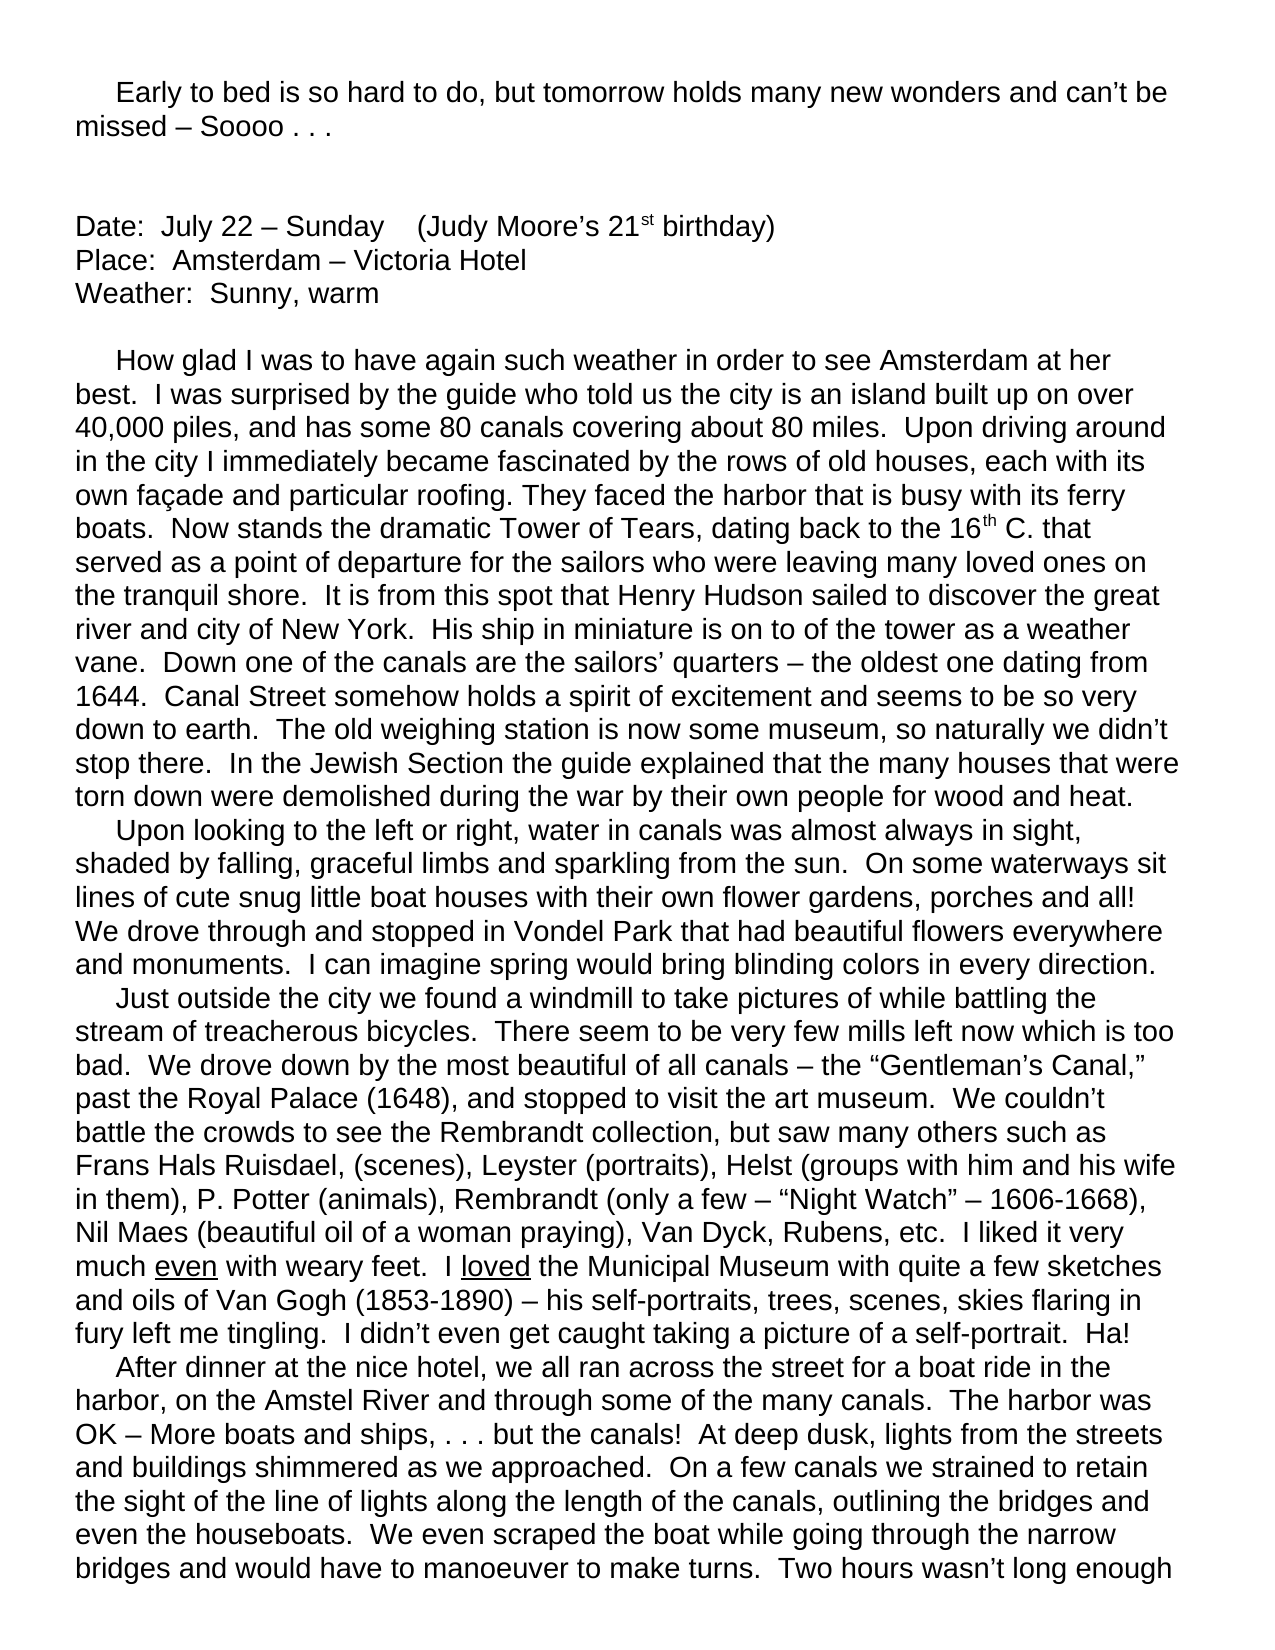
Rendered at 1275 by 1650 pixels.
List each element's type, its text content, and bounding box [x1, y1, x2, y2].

text Just outside the city we found a windmill to take pictures of while battling the stream of treacherous bicycles. There seem to be very few mills left now which is too bad. We drove down by the most beautiful of all canals – the “Gentleman’s Canal,” past the Royal Palace (1648), and stopped to visit the art museum. We couldn’t battle the crowds to see the Rembrandt collection, but saw many others such as Frans Hals Ruisdael, (scenes), Leyster (portraits), Helst (groups with him and his wife in them), P. Potter (animals), Rembrandt (only a few – “Night Watch” – 1606-1668), Nil Maes (beautiful oil of a woman praying), Van Dyck, Rubens, etc. I liked it very much even with weary feet. I loved the Municipal Museum with quite a few sketches and oils of Van Gogh (1853-1890) – his self-portraits, trees, scenes, skies flaring in fury left me tingling. I didn’t even get caught taking a picture of a self-portrait. Ha! [75, 981, 1181, 1349]
text Early to bed is so hard to do, but tomorrow holds many new wonders and can’t be missed – Soooo . . . [75, 75, 1181, 142]
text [75, 1349, 1181, 1584]
text Upon looking to the left or right, water in canals was almost always in sight, shaded by falling, graceful limbs and sparkling from the sun. On some waterways sit lines of cute snug little boat houses with their own flower gardens, porches and all! We drove through and stopped in Vondel Park that had beautiful flowers everywhere and monuments. I can imagine spring would bring blinding colors in every direction. [75, 813, 1181, 981]
text Weather: Sunny, warm [75, 276, 1181, 310]
text Place: Amsterdam – Victoria Hotel [75, 243, 1181, 276]
text How glad I was to have again such weather in order to see Amsterdam at her best. I was surprised by the guide who told us the city is an island built up on over 40,000 piles, and has some 80 canals covering about 80 miles. Upon driving around in the city I immediately became fascinated by the rows of old houses, each with its own façade and particular roofing. They faced the harbor that is busy with its ferry boats. Now stands the dramatic Tower of Tears, dating back to the 16th C. that served as a point of departure for the sailors who were leaving many loved ones on the tranquil shore. It is from this spot that Henry Hudson sailed to discover the great river and city of New York. His ship in miniature is on to of the tower as a weather vane. Down one of the canals are the sailors’ quarters – the oldest one dating from 1644. Canal Street somehow holds a spirit of excitement and seems to be so very down to earth. The old weighing station is now some museum, so naturally we didn’t stop there. In the Jewish Section the guide explained that the many houses that were torn down were demolished during the war by their own people for wood and heat. [75, 343, 1181, 813]
text Date: July 22 – Sunday (Judy Moore’s 21st birthday) [75, 209, 1181, 243]
